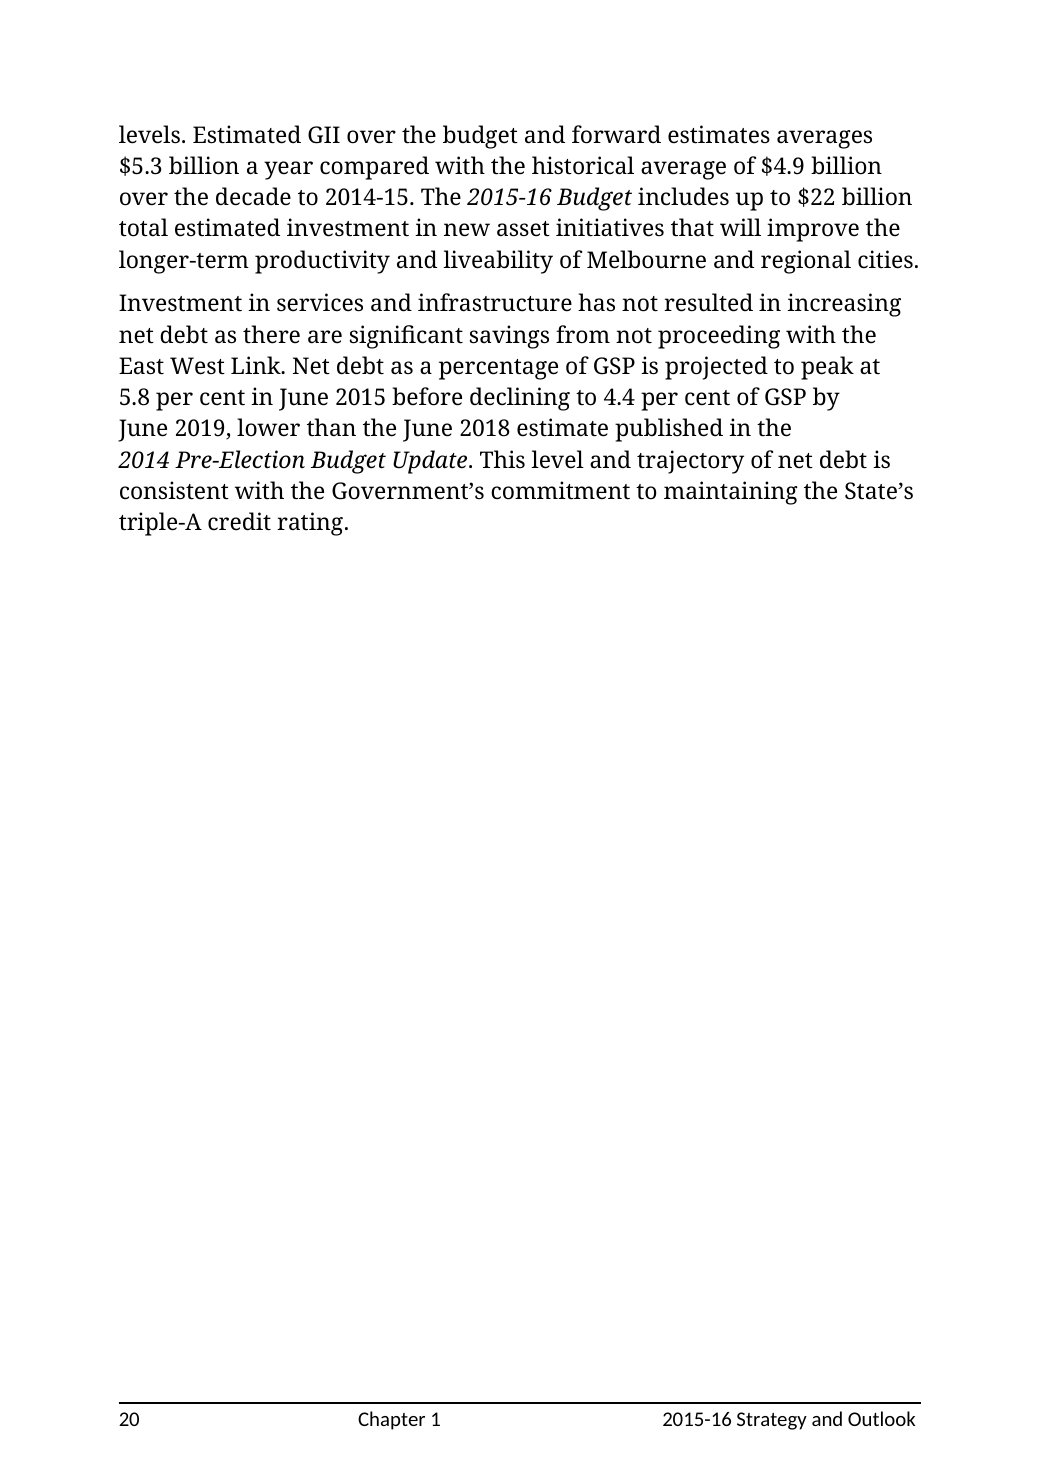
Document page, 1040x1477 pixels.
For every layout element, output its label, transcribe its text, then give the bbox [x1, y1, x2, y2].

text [118, 118, 921, 275]
text Investment in services and infrastructure has not resulted in increasing net debt as there are significant savings from not proceeding with the East West Link. Net debt as a percentage of GSP is projected to peak at 5.8 per cent in June 2015 before declining to 4.4 per cent of GSP by June 2019, lower than the June 2018 estimate published in the 2014 Pre-Election Budget Update. This level and trajectory of net debt is consistent with the Government’s commitment to maintaining the State’s triple-A credit rating-. [118, 287, 921, 537]
